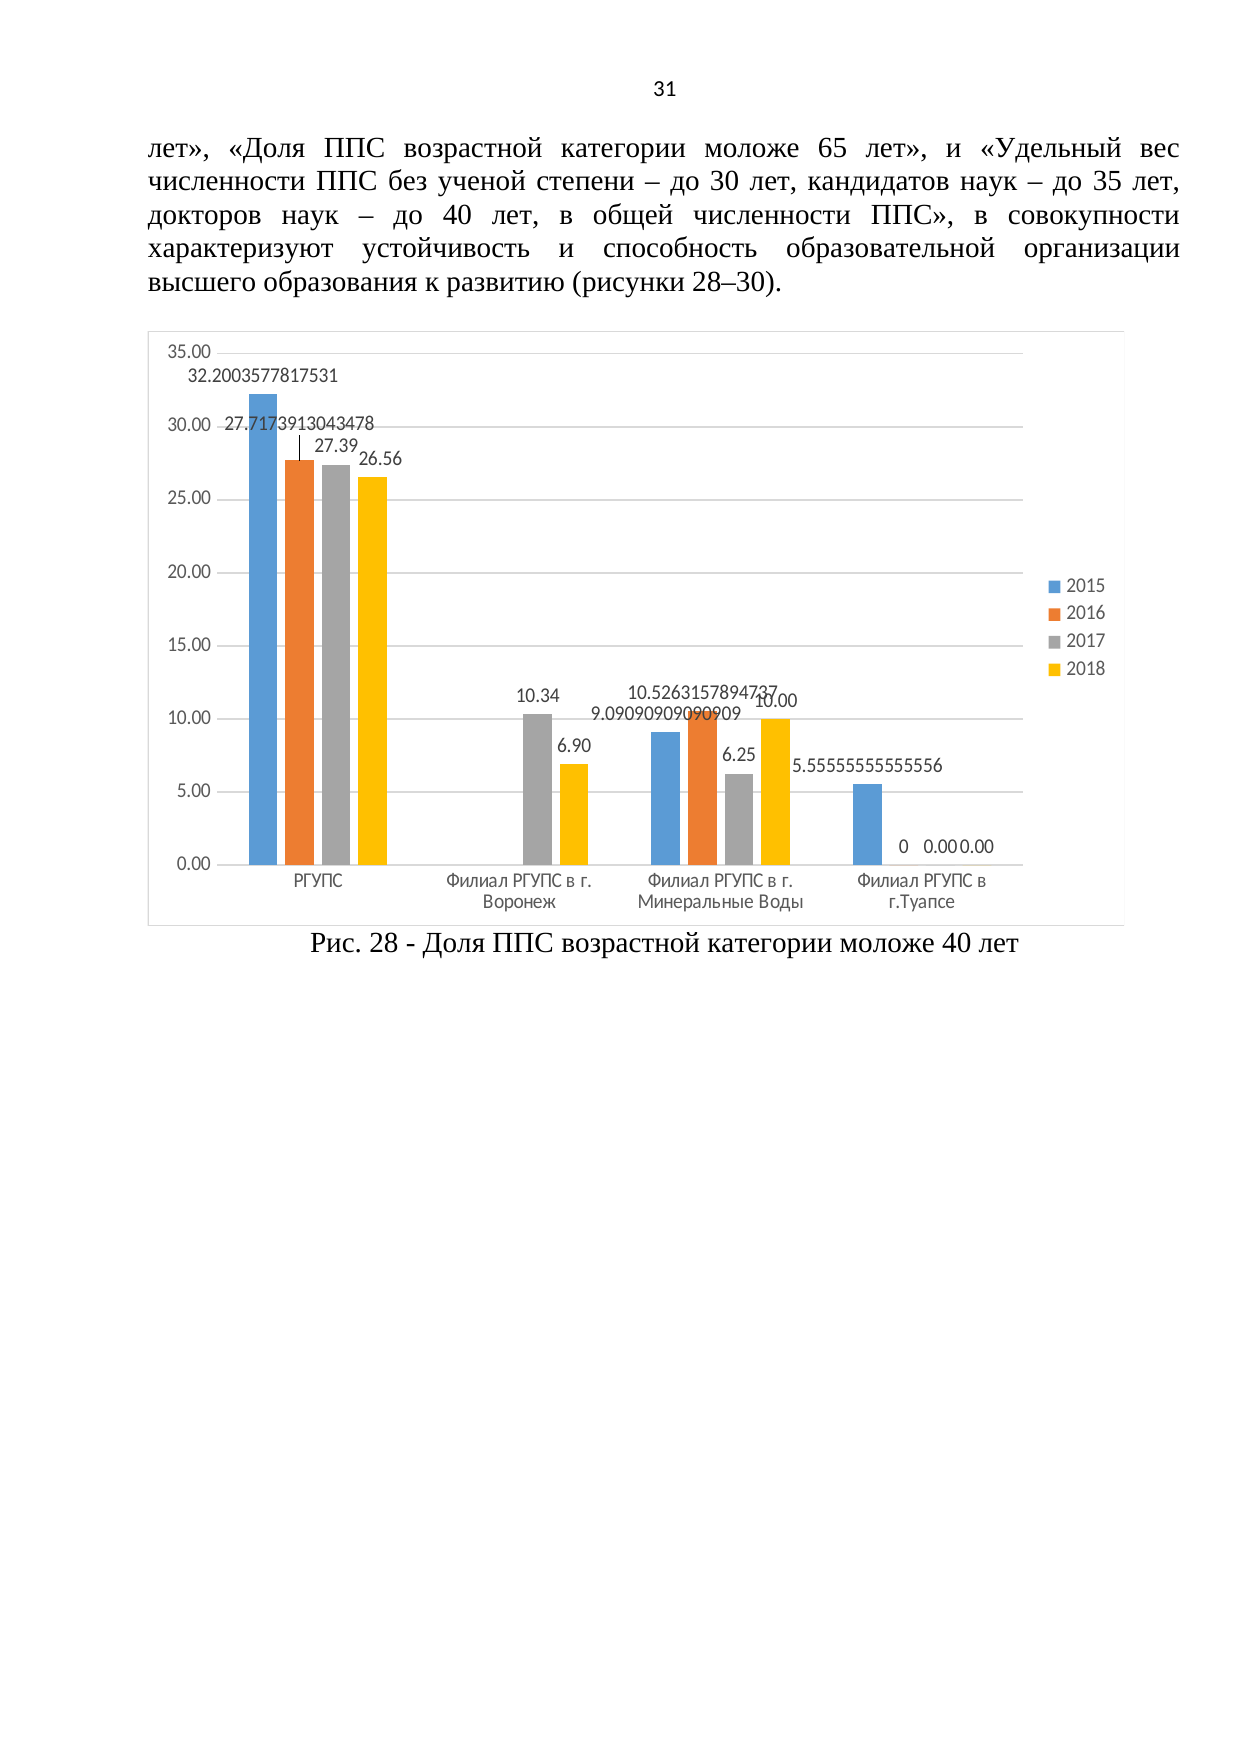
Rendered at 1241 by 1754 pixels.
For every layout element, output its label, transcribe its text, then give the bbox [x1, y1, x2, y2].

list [148, 130, 1181, 298]
list Рис. 28 - Доля ППС возрастной категории моложе 40 лет [148, 926, 1181, 959]
